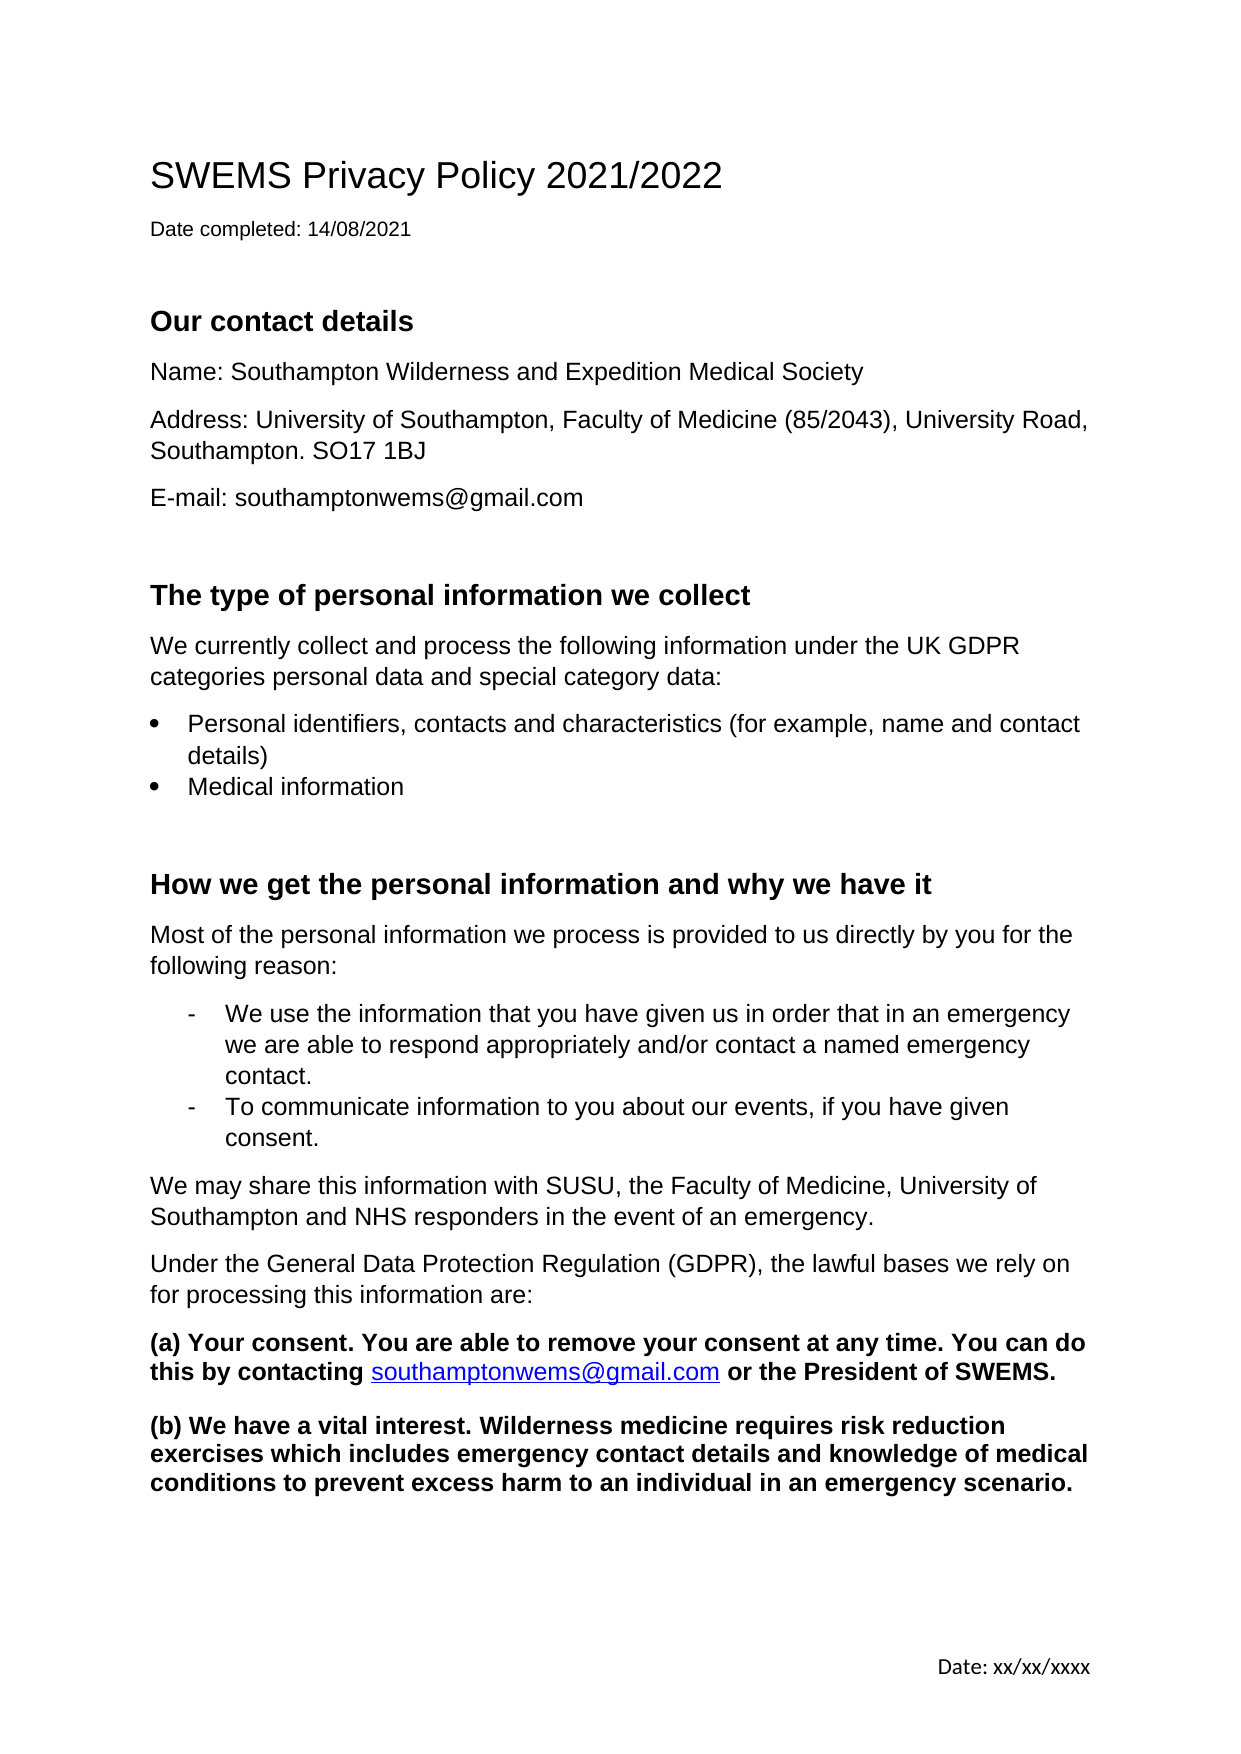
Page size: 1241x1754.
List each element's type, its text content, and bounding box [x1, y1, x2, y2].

text E-mail: southamptonwems@gmail.com [150, 483, 1090, 512]
text Under the General Data Protection Regulation (GDPR), the lawful bases we rely on for processing this information are: [150, 1249, 1090, 1309]
text (b) We have a vital interest. Wilderness medicine requires risk reduction exercises which includes emergency contact details and knowledge of medical conditions to prevent excess harm to an individual in an emergency scenario. [150, 1411, 1090, 1497]
text (a) Your consent. You are able to remove your consent at any time. You can do this by contacting southamptonwems@gmail.com or the President of SWEMS. [150, 1328, 1090, 1386]
text We currently collect and process the following information under the UK GDPR categories personal data and special category data: [150, 631, 1090, 691]
text Date completed: 14/08/2021 [150, 216, 1090, 240]
text Name: Southampton Wilderness and Expedition Medical Society [150, 357, 1090, 386]
text How we get the personal information and why we have it [150, 867, 1090, 901]
text Our contact details [150, 304, 1090, 338]
list To communicate information to you about our events, if you have given consent. [187, 1092, 1090, 1152]
list We use the information that you have given us in order that in an emergency we are able to respond appropriately and/or contact a named emergency contact. [187, 999, 1090, 1089]
text The type of personal information we collect [150, 578, 1090, 611]
text We may share this information with SUSU, the Faculty of Medicine, University of Southampton and NHS responders in the event of an emergency. [150, 1171, 1090, 1230]
list Medical information [150, 772, 1090, 801]
list Personal identifiers, contacts and characteristics (for example, name and contact details) [150, 709, 1090, 769]
text SWEMS Privacy Policy 2021/2022 [150, 153, 1090, 196]
text Address: University of Southampton, Faculty of Medicine (85/2043), University Road, Southampton. SO17 1BJ [150, 404, 1090, 464]
text Most of the personal information we process is provided to us directly by you for the following reason: [150, 920, 1090, 980]
